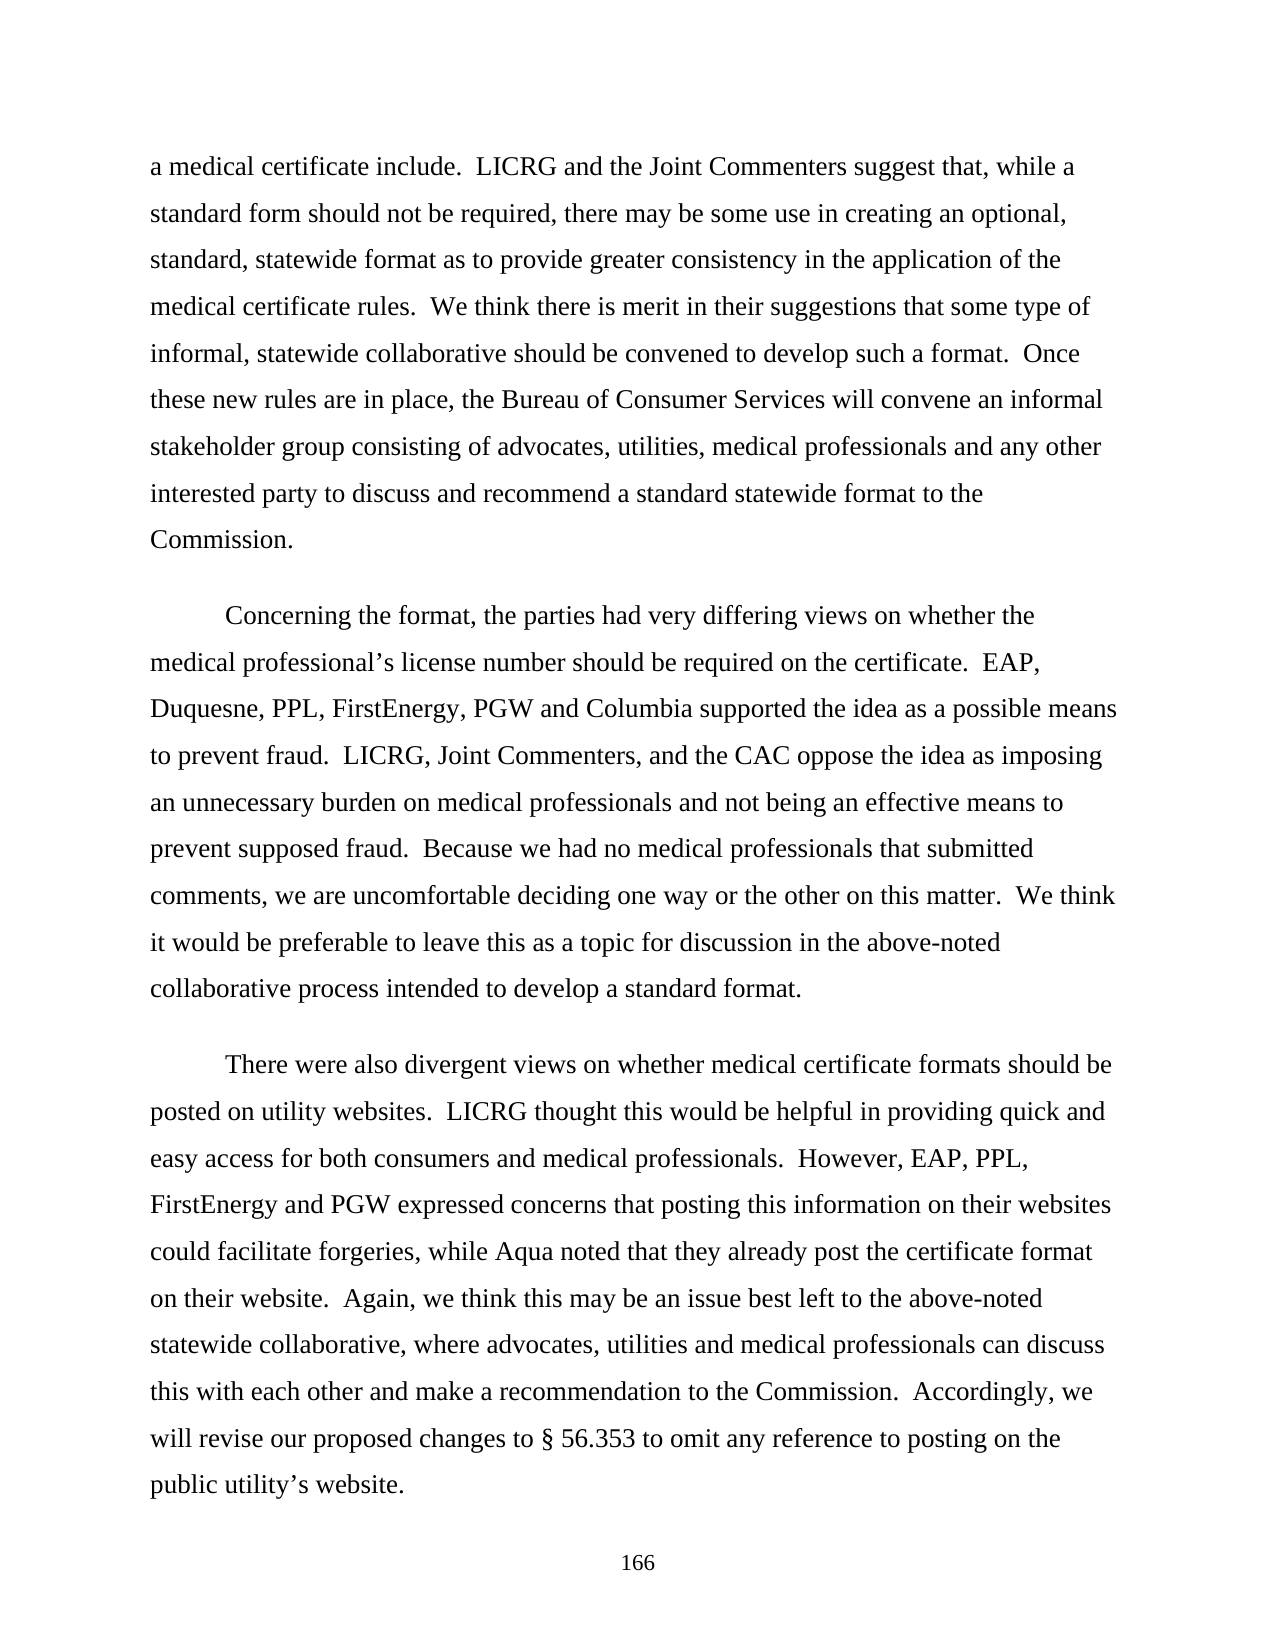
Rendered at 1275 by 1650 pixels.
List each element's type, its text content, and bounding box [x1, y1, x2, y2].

text Concerning the format, the parties had very differing views on whether the medical professional’s license number should be required on the certificate. EAP, Duquesne, PPL, FirstEnergy, PGW and Columbia supported the idea as a possible means to prevent fraud. LICRG, Joint Commenters, and the CAC oppose the idea as imposing an unnecessary burden on medical professionals and not being an effective means to prevent supposed fraud. Because we had no medical professionals that submitted comments, we are uncomfortable deciding one way or the other on this matter. We think it would be preferable to leave this as a topic for discussion in the above-noted collaborative process intended to develop a standard format. [150, 599, 1125, 1004]
text There were also divergent views on whether medical certificate formats should be posted on utility websites. LICRG thought this would be helpful in providing quick and easy access for both consumers and medical professionals. However, EAP, PPL, FirstEnergy and PGW expressed concerns that posting this information on their websites could facilitate forgeries, while Aqua noted that they already post the certificate format on their website. Again, we think this may be an issue best left to the above-noted statewide collaborative, where advocates, utilities and medical professionals can discuss this with each other and make a recommendation to the Commission. Accordingly, we will revise our proposed changes to § 56.353 to omit any reference to posting on the public utility’s website. [150, 1048, 1125, 1499]
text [150, 150, 1125, 554]
